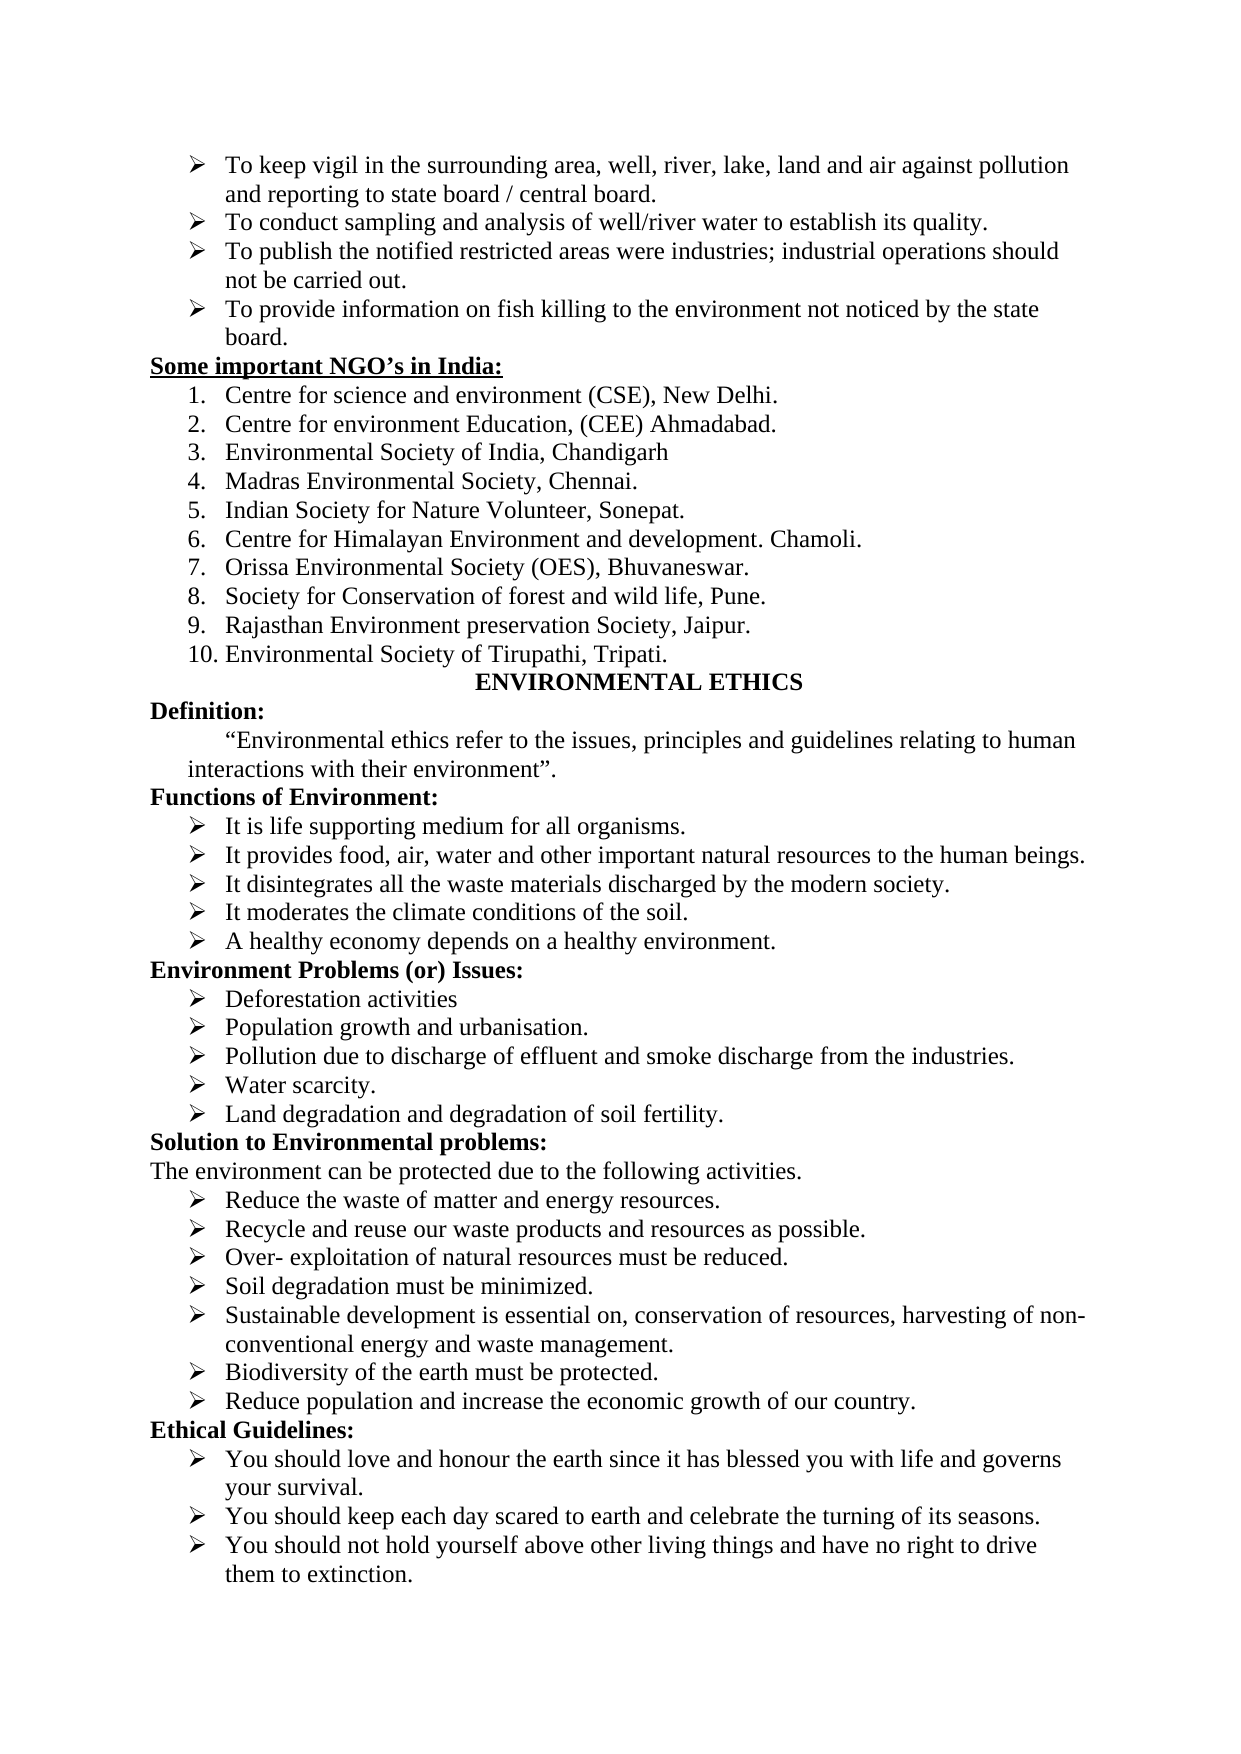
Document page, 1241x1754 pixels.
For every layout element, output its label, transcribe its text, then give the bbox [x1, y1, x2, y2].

list Rajasthan Environment preservation Society, Jaipur. [187, 610, 1090, 639]
text The environment can be protected due to the following activities. [150, 1156, 1090, 1185]
list Centre for environment Education, (CEE) Ahmadabad. [187, 409, 1090, 437]
text Definition: [150, 696, 1090, 725]
text Solution to Environmental problems: [150, 1127, 1090, 1156]
list Soil degradation must be minimized. [187, 1271, 1090, 1300]
list Recycle and reuse our waste products and resources as possible. [187, 1214, 1090, 1242]
list Reduce population and increase the economic growth of our country. [187, 1386, 1090, 1415]
list To publish the notified restricted areas were industries; industrial operations should not be carried out. [187, 236, 1090, 294]
list You should love and honour the earth since it has blessed you with life and governs your survival. [187, 1444, 1090, 1501]
text “Environmental ethics refer to the issues, principles and guidelines relating to human interactions with their environment”. [187, 725, 1090, 782]
list Environmental Society of Tirupathi, Tripati. [187, 639, 1090, 667]
text Some important NGO’s in India: [150, 351, 1090, 380]
list Over- exploitation of natural resources must be reduced. [187, 1242, 1090, 1271]
list Sustainable development is essential on, conservation of resources, harvesting of non- conventional energy and waste management. [187, 1300, 1090, 1357]
list Pollution due to discharge of effluent and smoke discharge from the industries. [187, 1041, 1090, 1070]
list Deforestation activities [187, 984, 1090, 1012]
list Population growth and urbanisation. [187, 1012, 1090, 1041]
list Society for Conservation of forest and wild life, Pune. [187, 581, 1090, 610]
list To conduct sampling and analysis of well/river water to establish its quality. [187, 207, 1090, 236]
list To provide information on fish killing to the environment not noticed by the state board. [187, 294, 1090, 351]
list To keep vigil in the surrounding area, well, river, lake, land and air against pollution and reporting to state board / central board. [187, 150, 1090, 207]
list Biodiversity of the earth must be protected. [187, 1357, 1090, 1386]
text Functions of Environment: [150, 782, 1090, 811]
text Environment Problems (or) Issues: [150, 955, 1090, 984]
text Ethical Guidelines: [150, 1415, 1090, 1444]
list You should keep each day scared to earth and celebrate the turning of its seasons. [187, 1501, 1090, 1530]
list Indian Society for Nature Volunteer, Sonepat. [187, 495, 1090, 524]
list A healthy economy depends on a healthy environment. [187, 926, 1090, 955]
list Water scarcity. [187, 1070, 1090, 1099]
list Centre for science and environment (CSE), New Delhi. [187, 380, 1090, 409]
text ENVIRONMENTAL ETHICS [187, 667, 1090, 696]
list It provides food, air, water and other important natural resources to the human beings. [187, 840, 1090, 869]
list Reduce the waste of matter and energy resources. [187, 1185, 1090, 1214]
list Centre for Himalayan Environment and development. Chamoli. [187, 524, 1090, 552]
list You should not hold yourself above other living things and have no right to drive them to extinction. [187, 1530, 1090, 1587]
list Environmental Society of India, Chandigarh [187, 437, 1090, 466]
list It moderates the climate conditions of the soil. [187, 897, 1090, 926]
list Land degradation and degradation of soil fertility. [187, 1099, 1090, 1127]
list It is life supporting medium for all organisms. [187, 811, 1090, 840]
list It disintegrates all the waste materials discharged by the modern society. [187, 869, 1090, 897]
list Madras Environmental Society, Chennai. [187, 466, 1090, 495]
list Orissa Environmental Society (OES), Bhuvaneswar. [187, 552, 1090, 581]
